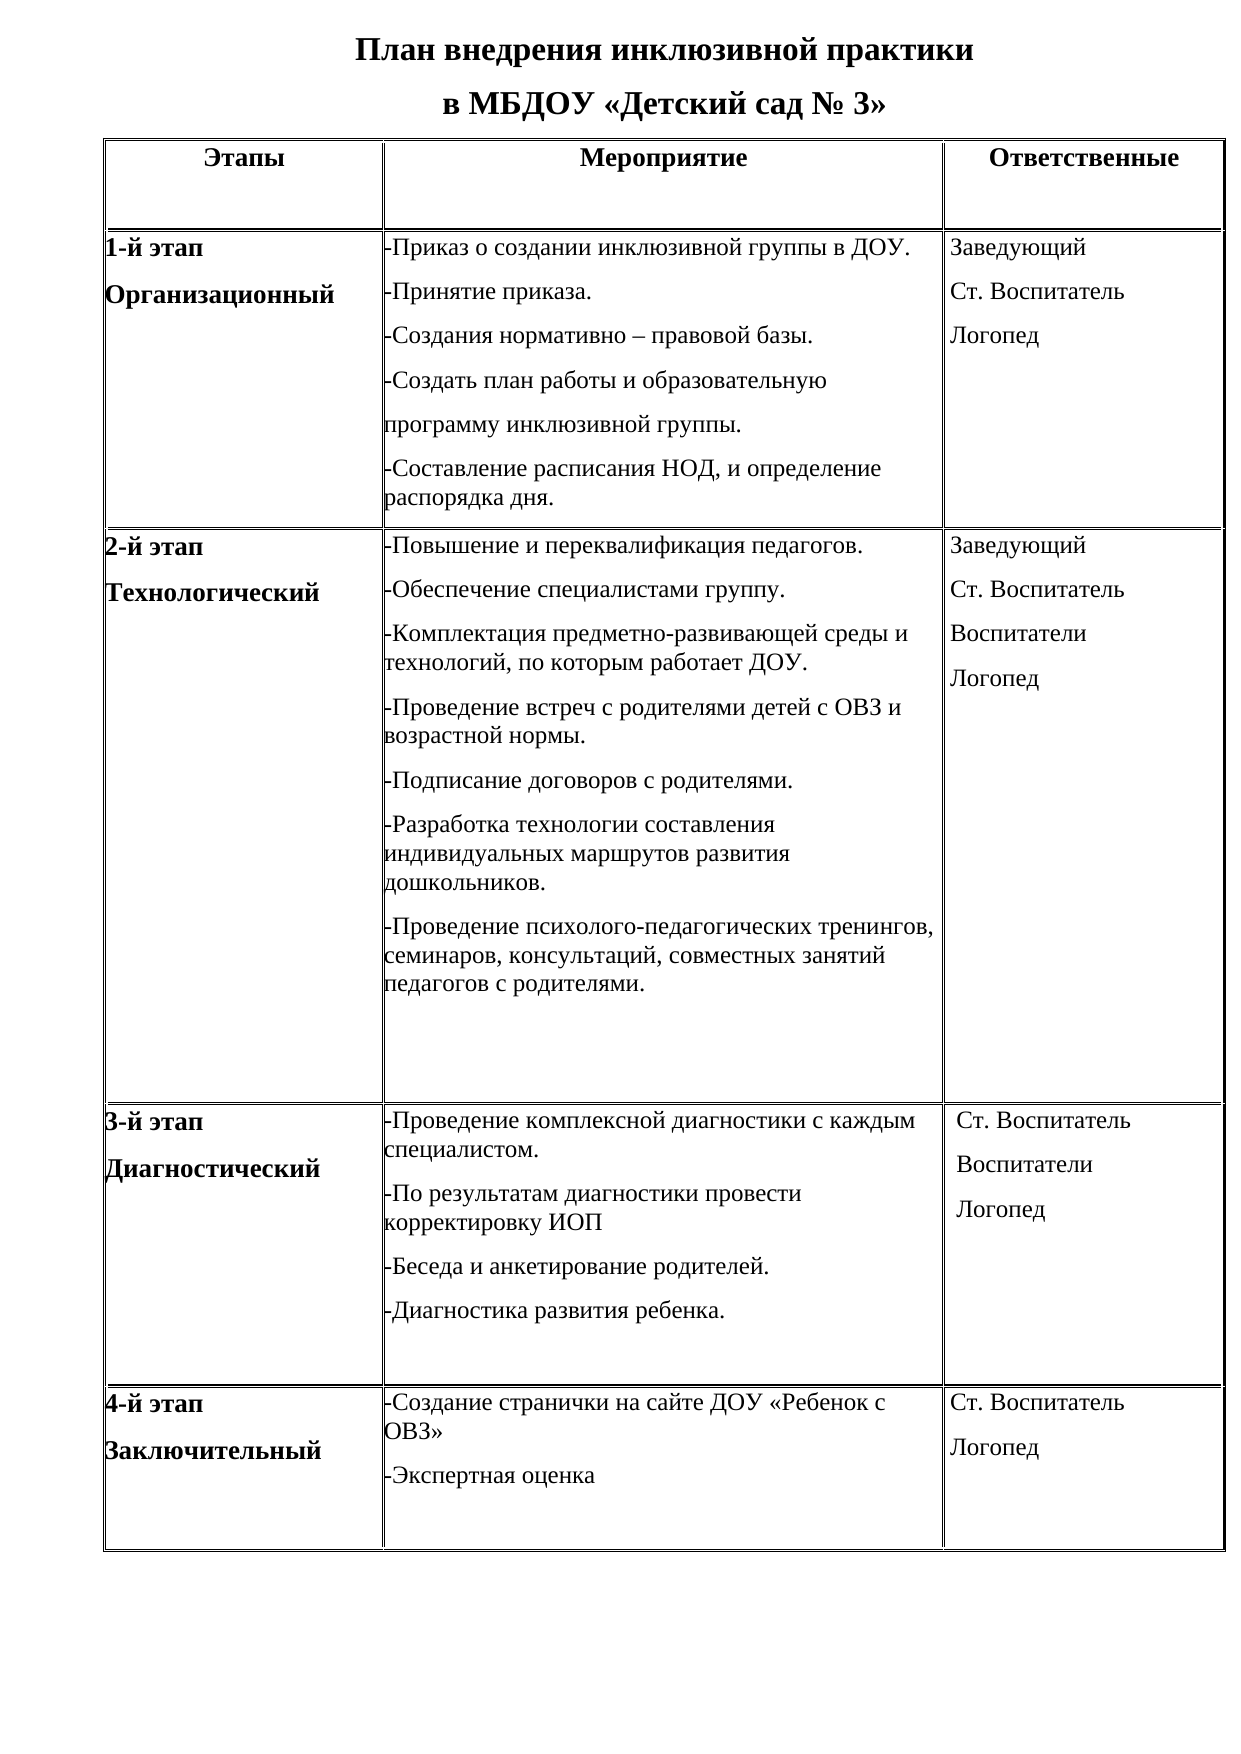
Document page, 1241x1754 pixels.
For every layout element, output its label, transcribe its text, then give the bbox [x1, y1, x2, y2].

table_cell -Приказ о создании инклюзивной группы в ДОУ. -Принятие приказа. -Создания нормативно – правовой базы. -Создать план работы и образовательную программу инклюзивной группы. -Составление расписания НОД, и определение распорядка дня. [385, 232, 942, 527]
text в МБДОУ «Детский сад № 3» [177, 83, 1152, 122]
table_header Ответственные [944, 141, 1223, 228]
text План внедрения инклюзивной практики [177, 29, 1152, 68]
table_cell Ст. Воспитатель Логопед [944, 1384, 1224, 1549]
table_cell Ст. Воспитатель Воспитатели Логопед [944, 1102, 1224, 1384]
table_cell -Создание странички на сайте ДОУ «Ребенок с ОВЗ» -Экспертная оценка [384, 1388, 943, 1549]
table_cell -Повышение и переквалификация педагогов. -Обеспечение специалистами группу. -Комплектация предметно-развивающей среды и технологий, по которым работает ДОУ. -Проведение встреч с родителями детей с ОВЗ и возрастной нормы. -Подписание договоров с родителями. -Разработка технологии составления индивидуальных маршрутов развития дошкольников. -Проведение психолого-педагогических тренингов, семинаров, консультаций, совместных занятий педагогов с родителями. [385, 530, 942, 1102]
table_cell 2-й этап Технологический [104, 527, 383, 1102]
table_cell Заведующий Ст. Воспитатель Логопед [945, 228, 1224, 527]
table_cell 3-й этап Диагностический [104, 1102, 383, 1384]
table_cell -Проведение комплексной диагностики с каждым специалистом. -По результатам диагностики провести корректировку ИОП -Беседа и анкетирование родителей. -Диагностика развития ребенка. [385, 1105, 942, 1384]
table_cell 4-й этап Заключительный [106, 1384, 383, 1549]
table_header Этапы [106, 141, 383, 228]
table_cell 1-й этап Организационный [106, 228, 382, 527]
table_header Мероприятие [384, 141, 943, 228]
table_cell Заведующий Ст. Воспитатель Воспитатели Логопед [944, 527, 1224, 1102]
